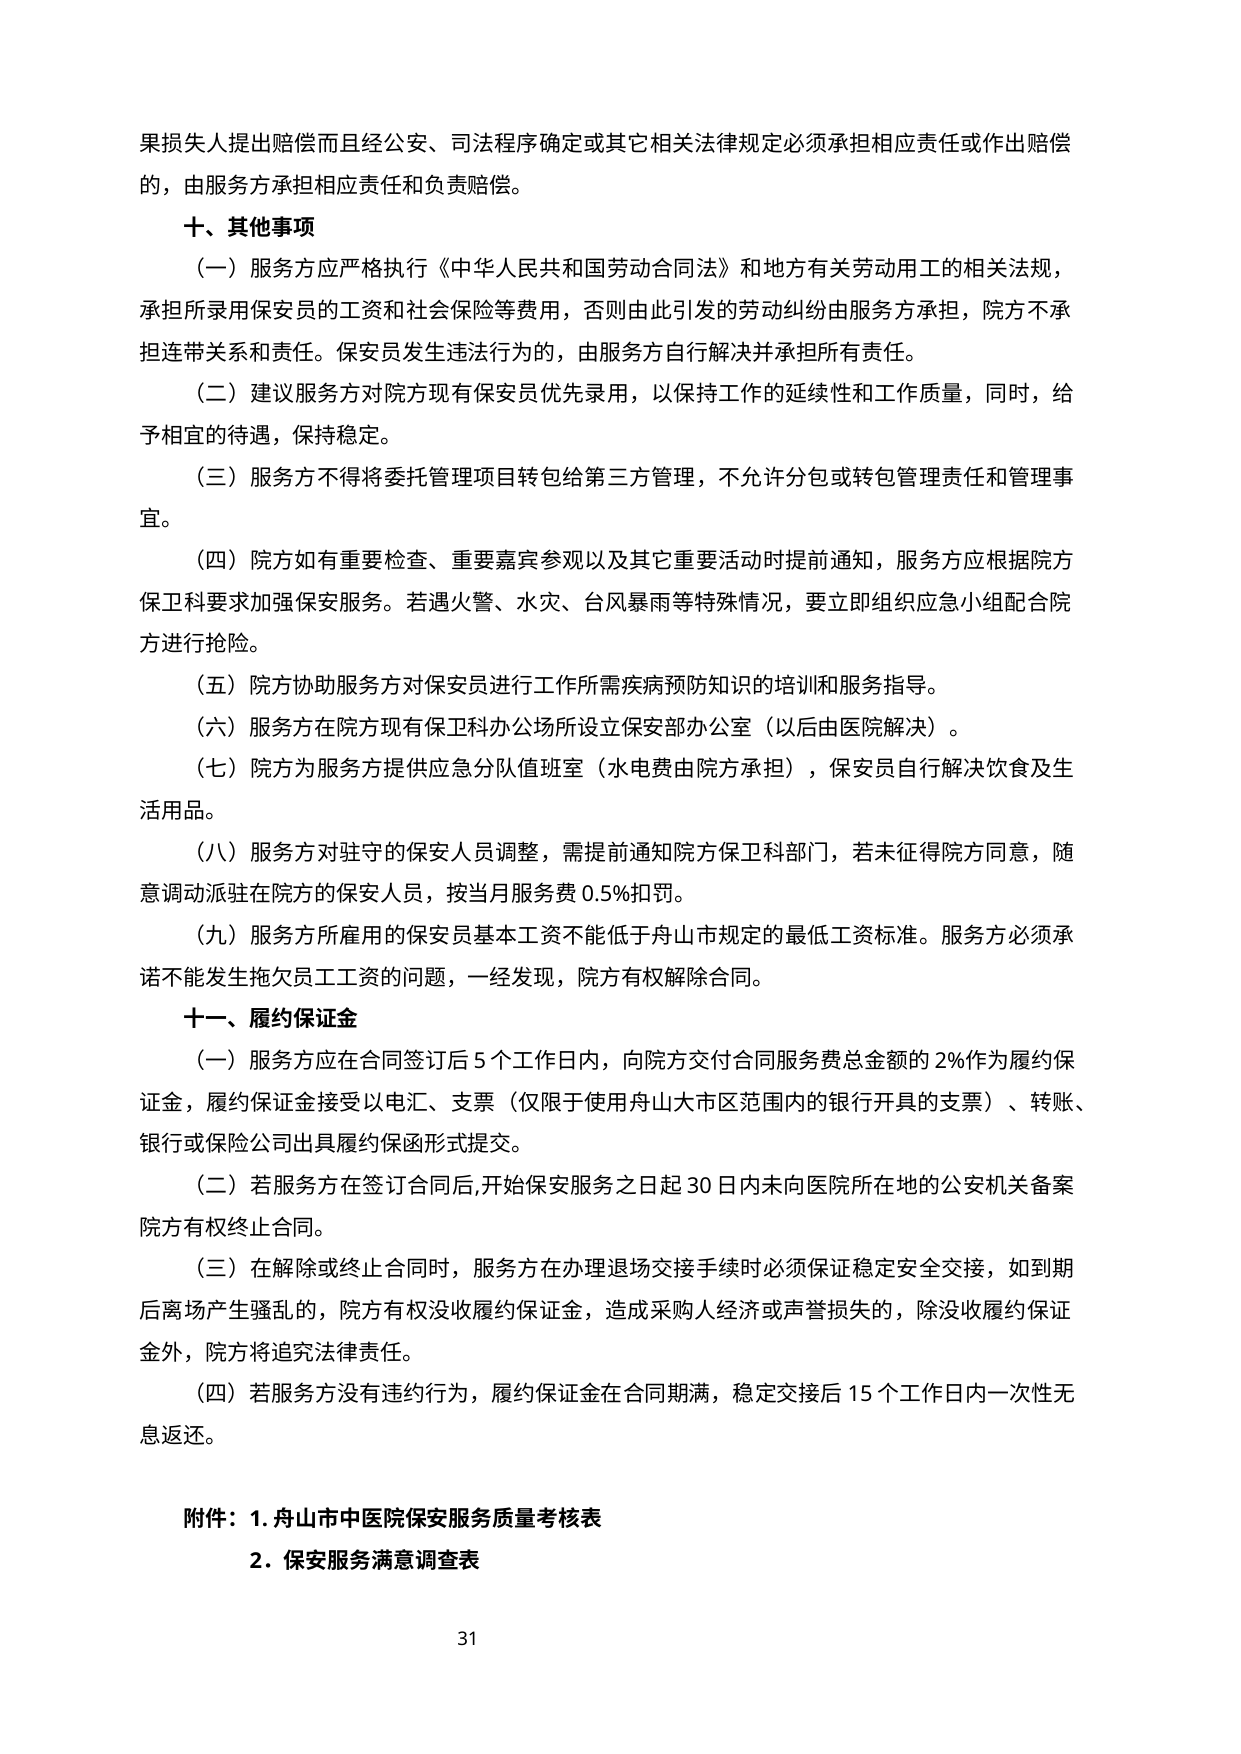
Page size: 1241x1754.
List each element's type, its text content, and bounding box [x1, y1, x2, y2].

text （八）服务方对驻守的保安人员调整，需提前通知院方保卫科部门，若未征得院方同意，随意调动派驻在院方的保安人员，按当月服务费0.5%扣罚。 [139, 827, 1075, 910]
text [139, 118, 1075, 202]
text （二）建议服务方对院方现有保安员优先录用，以保持工作的延续性和工作质量，同时，给予相宜的待遇，保持稳定。 [139, 368, 1075, 452]
text （四）院方如有重要检查、重要嘉宾参观以及其它重要活动时提前通知，服务方应根据院方保卫科要求加强保安服务。若遇火警、水灾、台风暴雨等特殊情况，要立即组织应急小组配合院方进行抢险。 [139, 535, 1075, 660]
text （九）服务方所雇用的保安员基本工资不能低于舟山市规定的最低工资标准。服务方必须承诺不能发生拖欠员工工资的问题，一经发现，院方有权解除合同。 [139, 910, 1075, 993]
text （六）服务方在院方现有保卫科办公场所设立保安部办公室（以后由医院解决）。 [139, 702, 1075, 743]
text （二）若服务方在签订合同后,开始保安服务之日起30日内未向医院所在地的公安机关备案，院方有权终止合同。 [139, 1160, 1075, 1243]
text 十、其他事项 [139, 202, 1075, 243]
text 2．保安服务满意调查表 [139, 1535, 1075, 1577]
text （三）服务方不得将委托管理项目转包给第三方管理，不允许分包或转包管理责任和管理事宜。 [139, 452, 1075, 535]
text （七）院方为服务方提供应急分队值班室（水电费由院方承担），保安员自行解决饮食及生活用品。 [139, 743, 1075, 827]
text （一）服务方应在合同签订后5个工作日内，向院方交付合同服务费总金额的2%作为履约保证金，履约保证金接受以电汇、支票（仅限于使用舟山大市区范围内的银行开具的支票）、转账、银行或保险公司出具履约保函形式提交。 [139, 1035, 1075, 1160]
text （一）服务方应严格执行《中华人民共和国劳动合同法》和地方有关劳动用工的相关法规，承担所录用保安员的工资和社会保险等费用，否则由此引发的劳动纠纷由服务方承担，院方不承担连带关系和责任。保安员发生违法行为的，由服务方自行解决并承担所有责任。 [139, 243, 1075, 368]
text （三）在解除或终止合同时，服务方在办理退场交接手续时必须保证稳定安全交接，如到期后离场产生骚乱的，院方有权没收履约保证金，造成采购人经济或声誉损失的，除没收履约保证金外，院方将追究法律责任。 [139, 1243, 1075, 1368]
text （四）若服务方没有违约行为，履约保证金在合同期满，稳定交接后15个工作日内一次性无息返还。 [139, 1368, 1075, 1452]
text 十一、履约保证金 [139, 993, 1075, 1035]
text 附件：1. 舟山市中医院保安服务质量考核表 [139, 1493, 1075, 1535]
text （五）院方协助服务方对保安员进行工作所需疾病预防知识的培训和服务指导。 [139, 660, 1075, 702]
